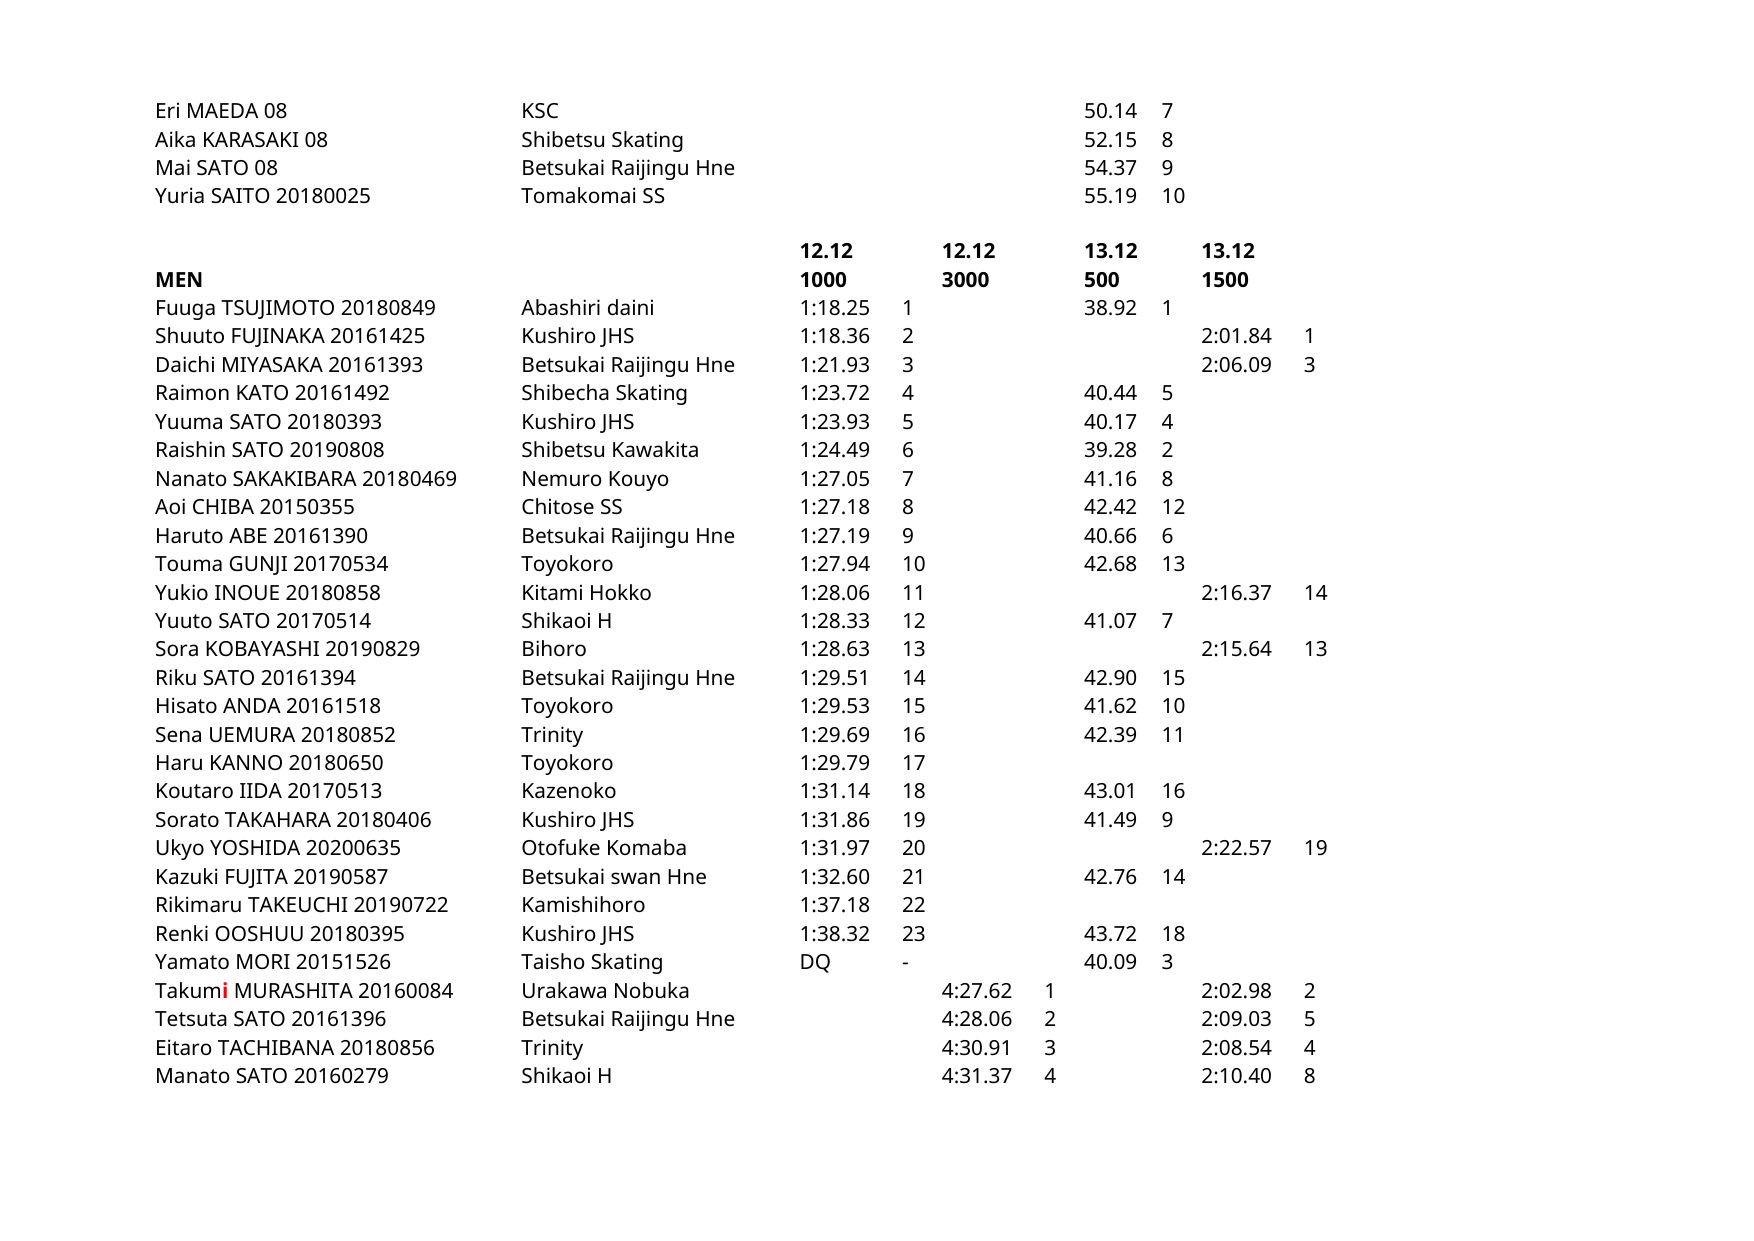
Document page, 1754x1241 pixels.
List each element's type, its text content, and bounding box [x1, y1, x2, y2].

text Ukyo YOSHIDA 20200635 Otofuke Komaba 1:31.97 20 2:22.57 19 [155, 833, 1606, 862]
text Hisato ANDA 20161518 Toyokoro 1:29.53 15 41.62 10 [155, 691, 1606, 720]
text Koutaro IIDA 20170513 Kazenoko 1:31.14 18 43.01 16 [155, 777, 1606, 805]
text Kazuki FUJITA 20190587 Betsukai swan Hne 1:32.60 21 42.76 14 [155, 862, 1606, 890]
text Raimon KATO 20161492 Shibecha Skating 1:23.72 4 40.44 5 [155, 378, 1606, 407]
text MEN 1000 3000 500 1500 [155, 265, 1606, 293]
text Yukio INOUE 20180858 Kitami Hokko 1:28.06 11 2:16.37 14 [155, 578, 1606, 606]
text Yuuma SATO 20180393 Kushiro JHS 1:23.93 5 40.17 4 [155, 407, 1606, 435]
text Sora KOBAYASHI 20190829 Bihoro 1:28.63 13 2:15.64 13 [155, 634, 1606, 663]
text Haru KANNO 20180650 Toyokoro 1:29.79 17 [155, 748, 1606, 777]
text 12.12 12.12 13.12 13.12 [155, 236, 1606, 265]
text Yuuto SATO 20170514 Shikaoi H 1:28.33 12 41.07 7 [155, 606, 1606, 634]
text Renki OOSHUU 20180395 Kushiro JHS 1:38.32 23 43.72 18 [155, 919, 1606, 947]
text Daichi MIYASAKA 20161393 Betsukai Raijingu Hne 1:21.93 3 2:06.09 3 [155, 350, 1606, 378]
text Sena UEMURA 20180852 Trinity 1:29.69 16 42.39 11 [155, 720, 1606, 748]
text Takumi MURASHITA 20160084 Urakawa Nobuka 4:27.62 1 2:02.98 2 [155, 976, 1606, 1004]
text Rikimaru TAKEUCHI 20190722 Kamishihoro 1:37.18 22 [155, 890, 1606, 919]
text Eri MAEDA 08 KSC 50.14 7 [155, 96, 1606, 125]
text Eitaro TACHIBANA 20180856 Trinity 4:30.91 3 2:08.54 4 [155, 1033, 1606, 1061]
text Haruto ABE 20161390 Betsukai Raijingu Hne 1:27.19 9 40.66 6 [155, 521, 1606, 549]
text Nanato SAKAKIBARA 20180469 Nemuro Kouyo 1:27.05 7 41.16 8 [155, 464, 1606, 492]
text Shuuto FUJINAKA 20161425 Kushiro JHS 1:18.36 2 2:01.84 1 [155, 322, 1606, 350]
text Sorato TAKAHARA 20180406 Kushiro JHS 1:31.86 19 41.49 9 [155, 805, 1606, 833]
text Manato SATO 20160279 Shikaoi H 4:31.37 4 2:10.40 8 [155, 1061, 1606, 1089]
text Yamato MORI 20151526 Taisho Skating DQ - 40.09 3 [155, 947, 1606, 976]
text Riku SATO 20161394 Betsukai Raijingu Hne 1:29.51 14 42.90 15 [155, 663, 1606, 691]
text Tetsuta SATO 20161396 Betsukai Raijingu Hne 4:28.06 2 2:09.03 5 [155, 1004, 1606, 1033]
text Raishin SATO 20190808 Shibetsu Kawakita 1:24.49 6 39.28 2 [155, 435, 1606, 464]
text Yuria SAITO 20180025 Tomakomai SS 55.19 10 [155, 182, 1606, 210]
text Fuuga TSUJIMOTO 20180849 Abashiri daini 1:18.25 1 38.92 1 [155, 293, 1606, 322]
text Touma GUNJI 20170534 Toyokoro 1:27.94 10 42.68 13 [155, 549, 1606, 578]
text Aika KARASAKI 08 Shibetsu Skating 52.15 8 [155, 125, 1606, 153]
text Aoi CHIBA 20150355 Chitose SS 1:27.18 8 42.42 12 [155, 492, 1606, 521]
text Mai SATO 08 Betsukai Raijingu Hne 54.37 9 [155, 153, 1606, 182]
